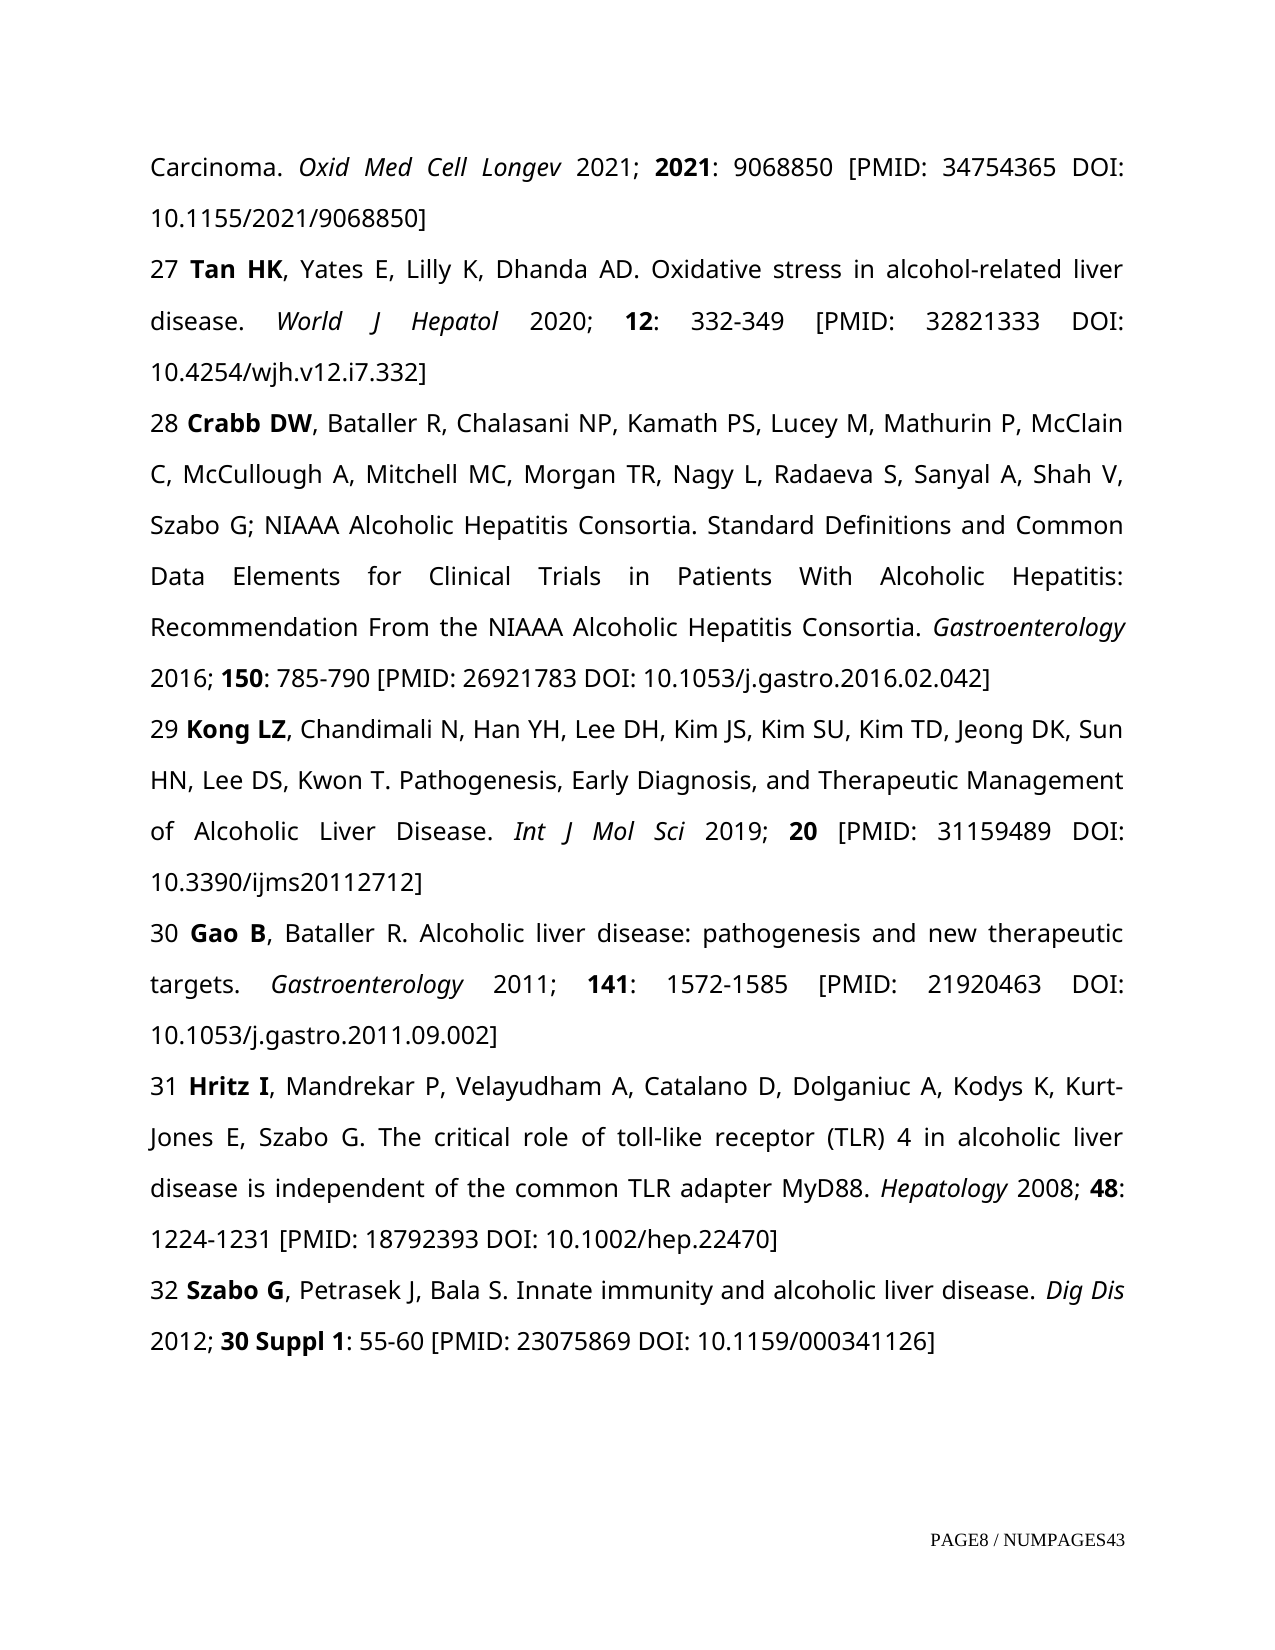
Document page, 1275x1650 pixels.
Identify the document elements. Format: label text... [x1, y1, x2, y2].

text 27 Tan HK, Yates E, Lilly K, Dhanda AD. Oxidative stress in alcohol-related liver disease. World J Hepatol 2020; 12: 332-349 [PMID: 32821333 DOI: 10.4254/wjh.v12.i7.332] [150, 252, 1125, 388]
text 31 Hritz I, Mandrekar P, Velayudham A, Catalano D, Dolganiuc A, Kodys K, Kurt-Jones E, Szabo G. The critical role of toll-like receptor (TLR) 4 in alcoholic liver disease is independent of the common TLR adapter MyD88. Hepatology 2008; 48: 1224-1231 [PMID: 18792393 DOI: 10.1002/hep.22470] [150, 1069, 1125, 1256]
text 28 Crabb DW, Bataller R, Chalasani NP, Kamath PS, Lucey M, Mathurin P, McClain C, McCullough A, Mitchell MC, Morgan TR, Nagy L, Radaeva S, Sanyal A, Shah V, Szabo G; NIAAA Alcoholic Hepatitis Consortia. Standard Definitions and Common Data Elements for Clinical Trials in Patients With Alcoholic Hepatitis: Recommendation From the NIAAA Alcoholic Hepatitis Consortia. Gastroenterology 2016; 150: 785-790 [PMID: 26921783 DOI: 10.1053/j.gastro.2016.02.042] [150, 405, 1125, 694]
text 32 Szabo G, Petrasek J, Bala S. Innate immunity and alcoholic liver disease. Dig Dis 2012; 30 Suppl 1: 55-60 [PMID: 23075869 DOI: 10.1159/000341126] [150, 1273, 1125, 1358]
text 29 Kong LZ, Chandimali N, Han YH, Lee DH, Kim JS, Kim SU, Kim TD, Jeong DK, Sun HN, Lee DS, Kwon T. Pathogenesis, Early Diagnosis, and Therapeutic Management of Alcoholic Liver Disease. Int J Mol Sci 2019; 20 [PMID: 31159489 DOI: 10.3390/ijms20112712] [150, 711, 1125, 899]
text 30 Gao B, Bataller R. Alcoholic liver disease: pathogenesis and new therapeutic targets. Gastroenterology 2011; 141: 1572-1585 [PMID: 21920463 DOI: 10.1053/j.gastro.2011.09.002] [150, 916, 1125, 1052]
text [150, 150, 1125, 235]
